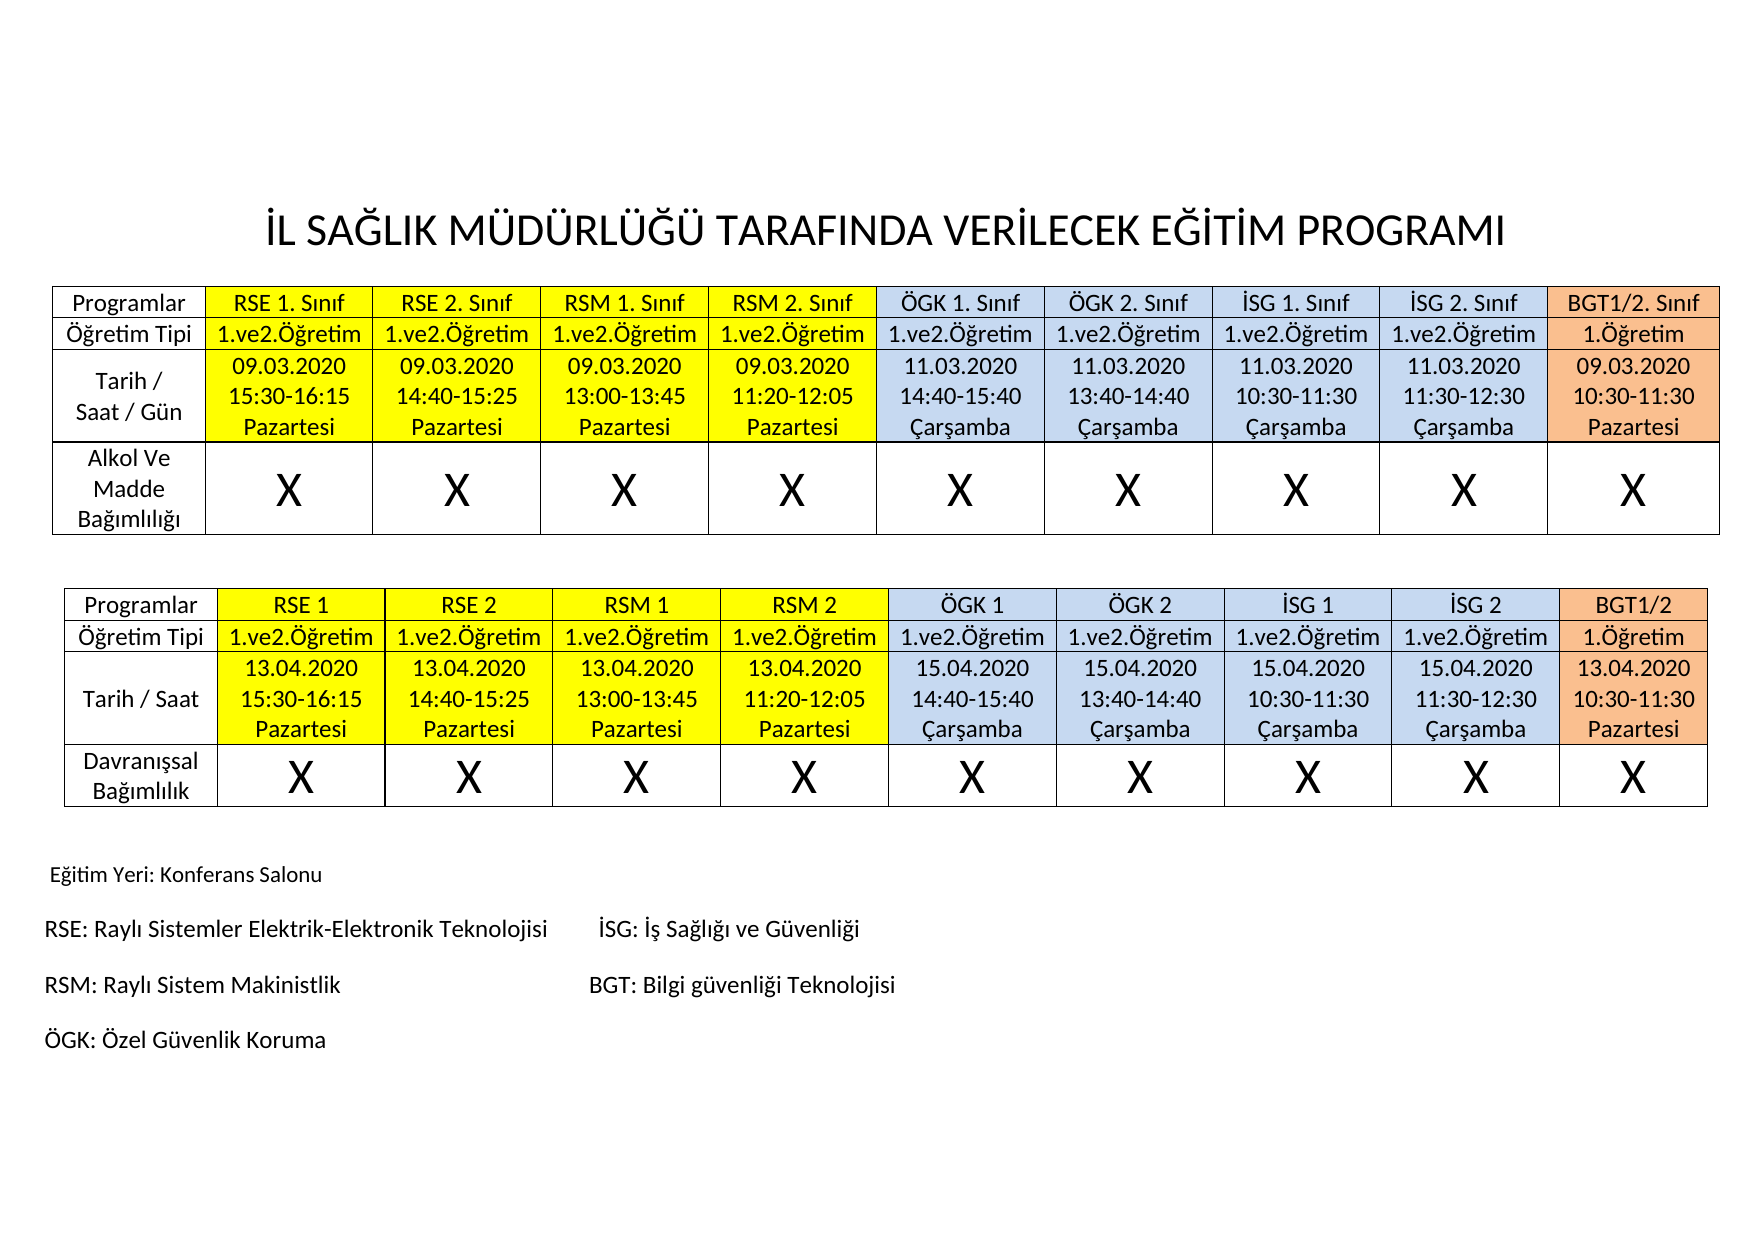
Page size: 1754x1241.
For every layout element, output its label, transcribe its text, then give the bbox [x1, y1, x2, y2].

table_cell X [1057, 745, 1224, 806]
table_cell X [1045, 443, 1212, 534]
text İL SAĞLIK MÜDÜRLÜĞÜ TARAFINDA VERİLECEK EĞİTİM PROGRAMI [44, 201, 1728, 257]
table_header Programlar [65, 589, 217, 620]
table_header RSM 1. Sınıf [541, 287, 708, 317]
table_cell 09.03.2020 11:20-12:05 Pazartesi [709, 350, 876, 441]
table_cell X [218, 745, 384, 806]
table_cell 15.04.2020 11:30-12:30 Çarşamba [1392, 652, 1559, 744]
table_header Programlar [53, 287, 205, 317]
table_cell 15.04.2020 10:30-11:30 Çarşamba [1225, 652, 1391, 744]
table_cell X [1225, 745, 1391, 806]
table_cell Davranışsal Bağımlılık [65, 745, 217, 806]
table_header ÖGK 2. Sınıf [1045, 287, 1212, 317]
table_cell 1.ve2.Öğretim [541, 318, 708, 349]
table_cell 1.ve2.Öğretim [1045, 318, 1212, 349]
table_header RSM 2 [721, 589, 888, 620]
table_cell X [553, 745, 720, 806]
table_cell 11.03.2020 10:30-11:30 Çarşamba [1213, 350, 1379, 441]
table_header ÖGK 1. Sınıf [877, 287, 1044, 317]
table_cell 11.03.2020 13:40-14:40 Çarşamba [1045, 350, 1212, 441]
table_cell 09.03.2020 14:40-15:25 Pazartesi [373, 350, 540, 441]
table_cell X [541, 443, 708, 534]
table_cell 09.03.2020 13:00-13:45 Pazartesi [541, 350, 708, 441]
table_cell X [1392, 745, 1559, 806]
table_cell 1.ve2.Öğretim [1057, 621, 1224, 651]
table_header RSE 2 [386, 589, 552, 620]
table_cell X [373, 443, 540, 534]
table_header BGT1/2 [1560, 589, 1707, 620]
table_header İSG 1 [1225, 589, 1391, 620]
table_cell 11.03.2020 14:40-15:40 Çarşamba [877, 350, 1044, 441]
table_cell 1.ve2.Öğretim [877, 318, 1044, 349]
table_header ÖGK 1 [889, 589, 1056, 620]
table_header İSG 1. Sınıf [1213, 287, 1379, 317]
table_cell 09.03.2020 10:30-11:30 Pazartesi [1548, 350, 1719, 441]
text ÖGK: Özel Güvenlik Koruma [44, 1025, 1728, 1055]
table_cell 1.ve2.Öğretim [1213, 318, 1379, 349]
table_cell 1.ve2.Öğretim [1380, 318, 1547, 349]
table_header RSE 1. Sınıf [206, 287, 372, 317]
table_cell Tarih / Saat [65, 652, 217, 744]
table_cell 1.ve2.Öğretim [889, 621, 1056, 651]
table_cell X [889, 745, 1056, 806]
table_cell 13.04.2020 10:30-11:30 Pazartesi [1560, 652, 1707, 744]
table_cell X [877, 443, 1044, 534]
table_cell 13.04.2020 11:20-12:05 Pazartesi [721, 652, 888, 744]
table_header RSM 1 [553, 589, 720, 620]
table_cell 13.04.2020 15:30-16:15 Pazartesi [218, 652, 384, 744]
table_cell 09.03.2020 15:30-16:15 Pazartesi [206, 350, 372, 441]
table_cell 1.Öğretim [1560, 621, 1707, 651]
table_cell Alkol Ve Madde Bağımlılığı [53, 443, 205, 534]
table_cell 1.ve2.Öğretim [386, 621, 552, 651]
table_header BGT1/2. Sınıf [1548, 287, 1719, 317]
table_cell Öğretim Tipi [53, 318, 205, 349]
table_cell 11.03.2020 11:30-12:30 Çarşamba [1380, 350, 1547, 441]
table_cell X [1213, 443, 1379, 534]
table_cell X [721, 745, 888, 806]
table_cell X [206, 443, 372, 534]
table_cell 1.ve2.Öğretim [1392, 621, 1559, 651]
table_header ÖGK 2 [1057, 589, 1224, 620]
table_cell 1.ve2.Öğretim [1225, 621, 1391, 651]
table_cell 1.Öğretim [1548, 318, 1719, 349]
table_header İSG 2. Sınıf [1380, 287, 1547, 317]
table_cell Tarih / Saat / Gün [53, 350, 205, 441]
table_cell 1.ve2.Öğretim [218, 621, 384, 651]
table_cell 13.04.2020 14:40-15:25 Pazartesi [386, 652, 552, 744]
text RSM: Raylı Sistem Makinistlik BGT: Bilgi güvenliği Teknolojisi [44, 969, 1728, 999]
text Eğitim Yeri: Konferans Salonu [44, 860, 1728, 888]
table_cell 13.04.2020 13:00-13:45 Pazartesi [553, 652, 720, 744]
table_cell Öğretim Tipi [65, 621, 217, 651]
table_cell 15.04.2020 14:40-15:40 Çarşamba [889, 652, 1056, 744]
table_header RSE 1 [218, 589, 384, 620]
table_cell X [1380, 443, 1547, 534]
table_cell X [386, 745, 552, 806]
table_header RSE 2. Sınıf [373, 287, 540, 317]
table_header RSM 2. Sınıf [709, 287, 876, 317]
table_cell X [1560, 745, 1707, 806]
table_header İSG 2 [1392, 589, 1559, 620]
table_cell 1.ve2.Öğretim [721, 621, 888, 651]
table_cell 1.ve2.Öğretim [553, 621, 720, 651]
table_cell 15.04.2020 13:40-14:40 Çarşamba [1057, 652, 1224, 744]
table_cell 1.ve2.Öğretim [206, 318, 372, 349]
text RSE: Raylı Sistemler Elektrik-Elektronik Teknolojisi İSG: İş Sağlığı ve Güvenliği [44, 913, 1728, 943]
table_cell X [709, 443, 876, 534]
table_cell 1.ve2.Öğretim [709, 318, 876, 349]
table_cell X [1548, 443, 1719, 534]
table_cell 1.ve2.Öğretim [373, 318, 540, 349]
